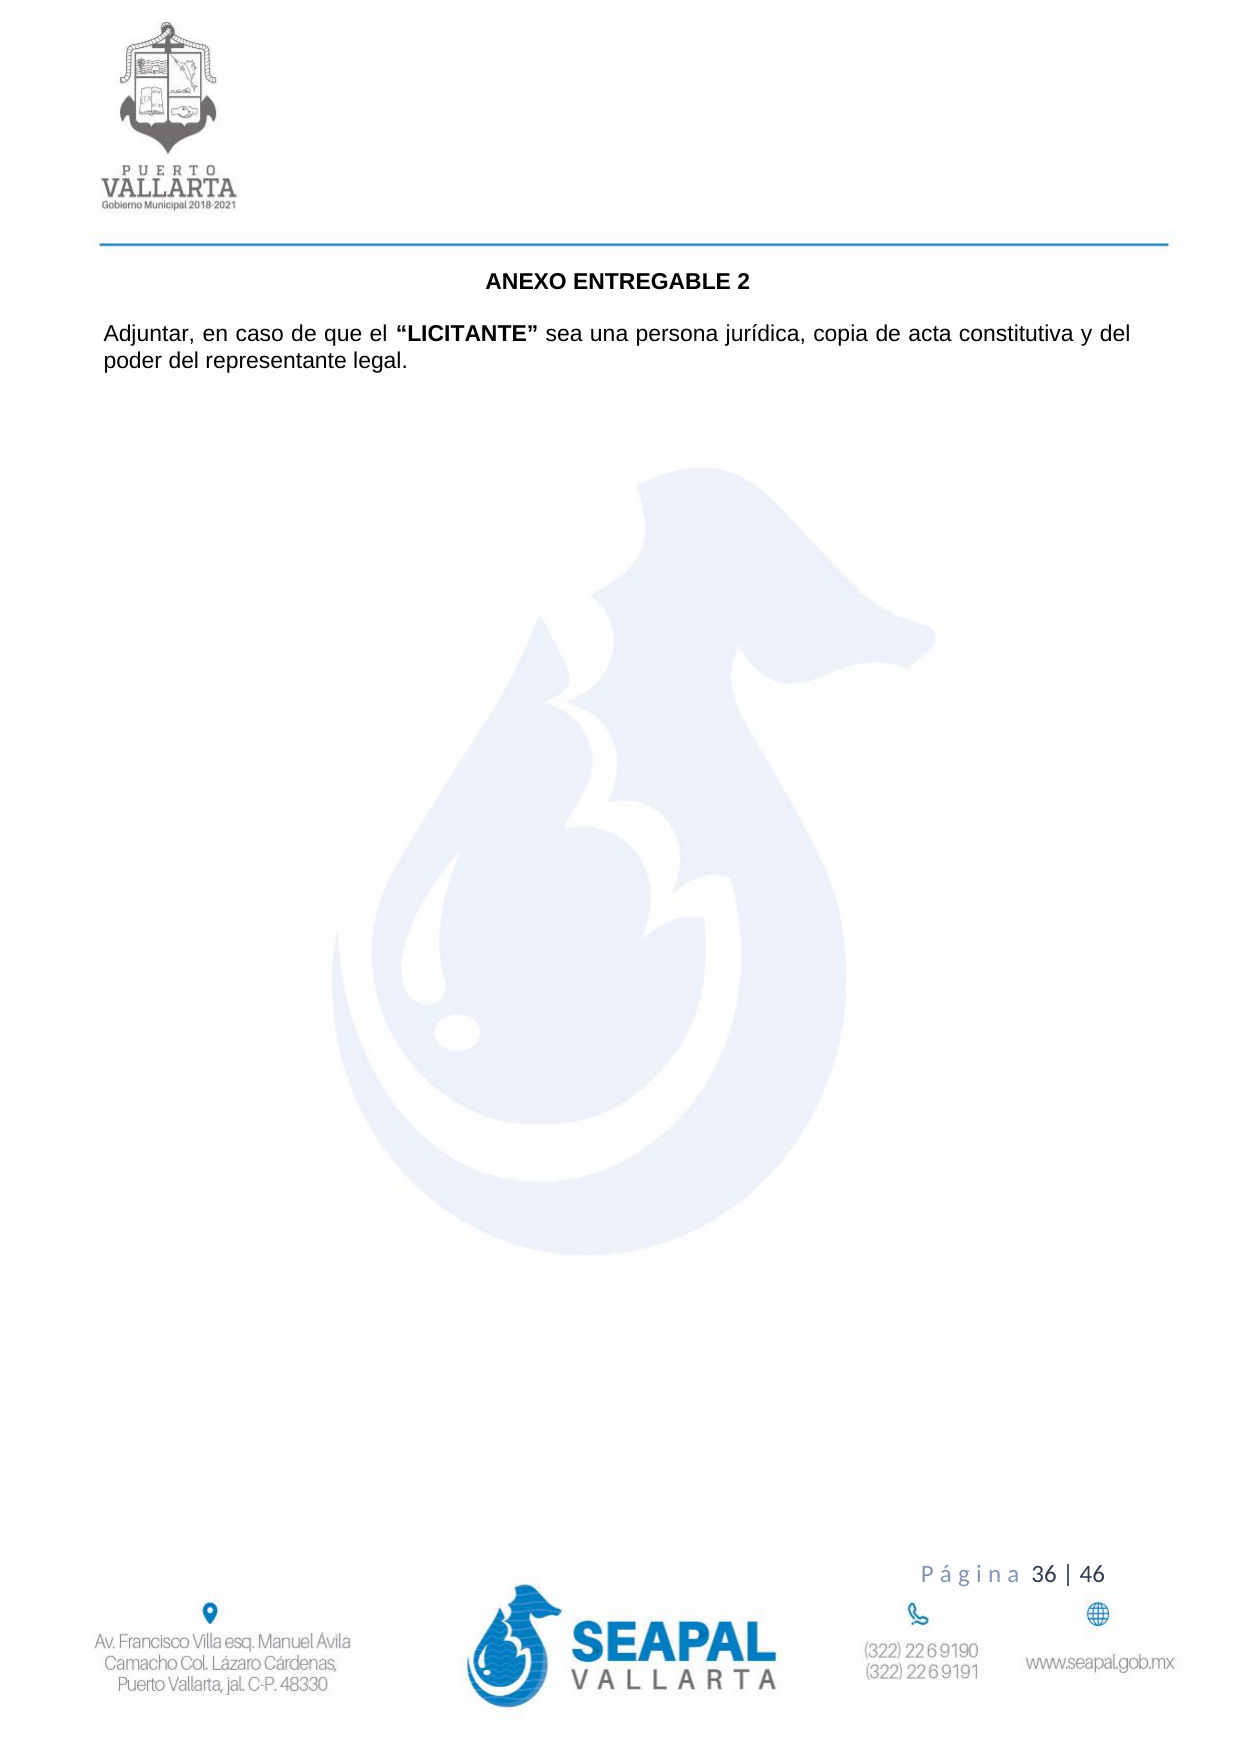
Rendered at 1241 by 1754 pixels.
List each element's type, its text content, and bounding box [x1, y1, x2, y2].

picture [0, 0, 1241, 1750]
text ANEXO ENTREGABLE 2 [103, 268, 1132, 294]
text Adjuntar, en caso de que el “LICITANTE” sea una persona jurídica, copia de acta constitutiva y del poder del representante legal. [103, 320, 1132, 373]
